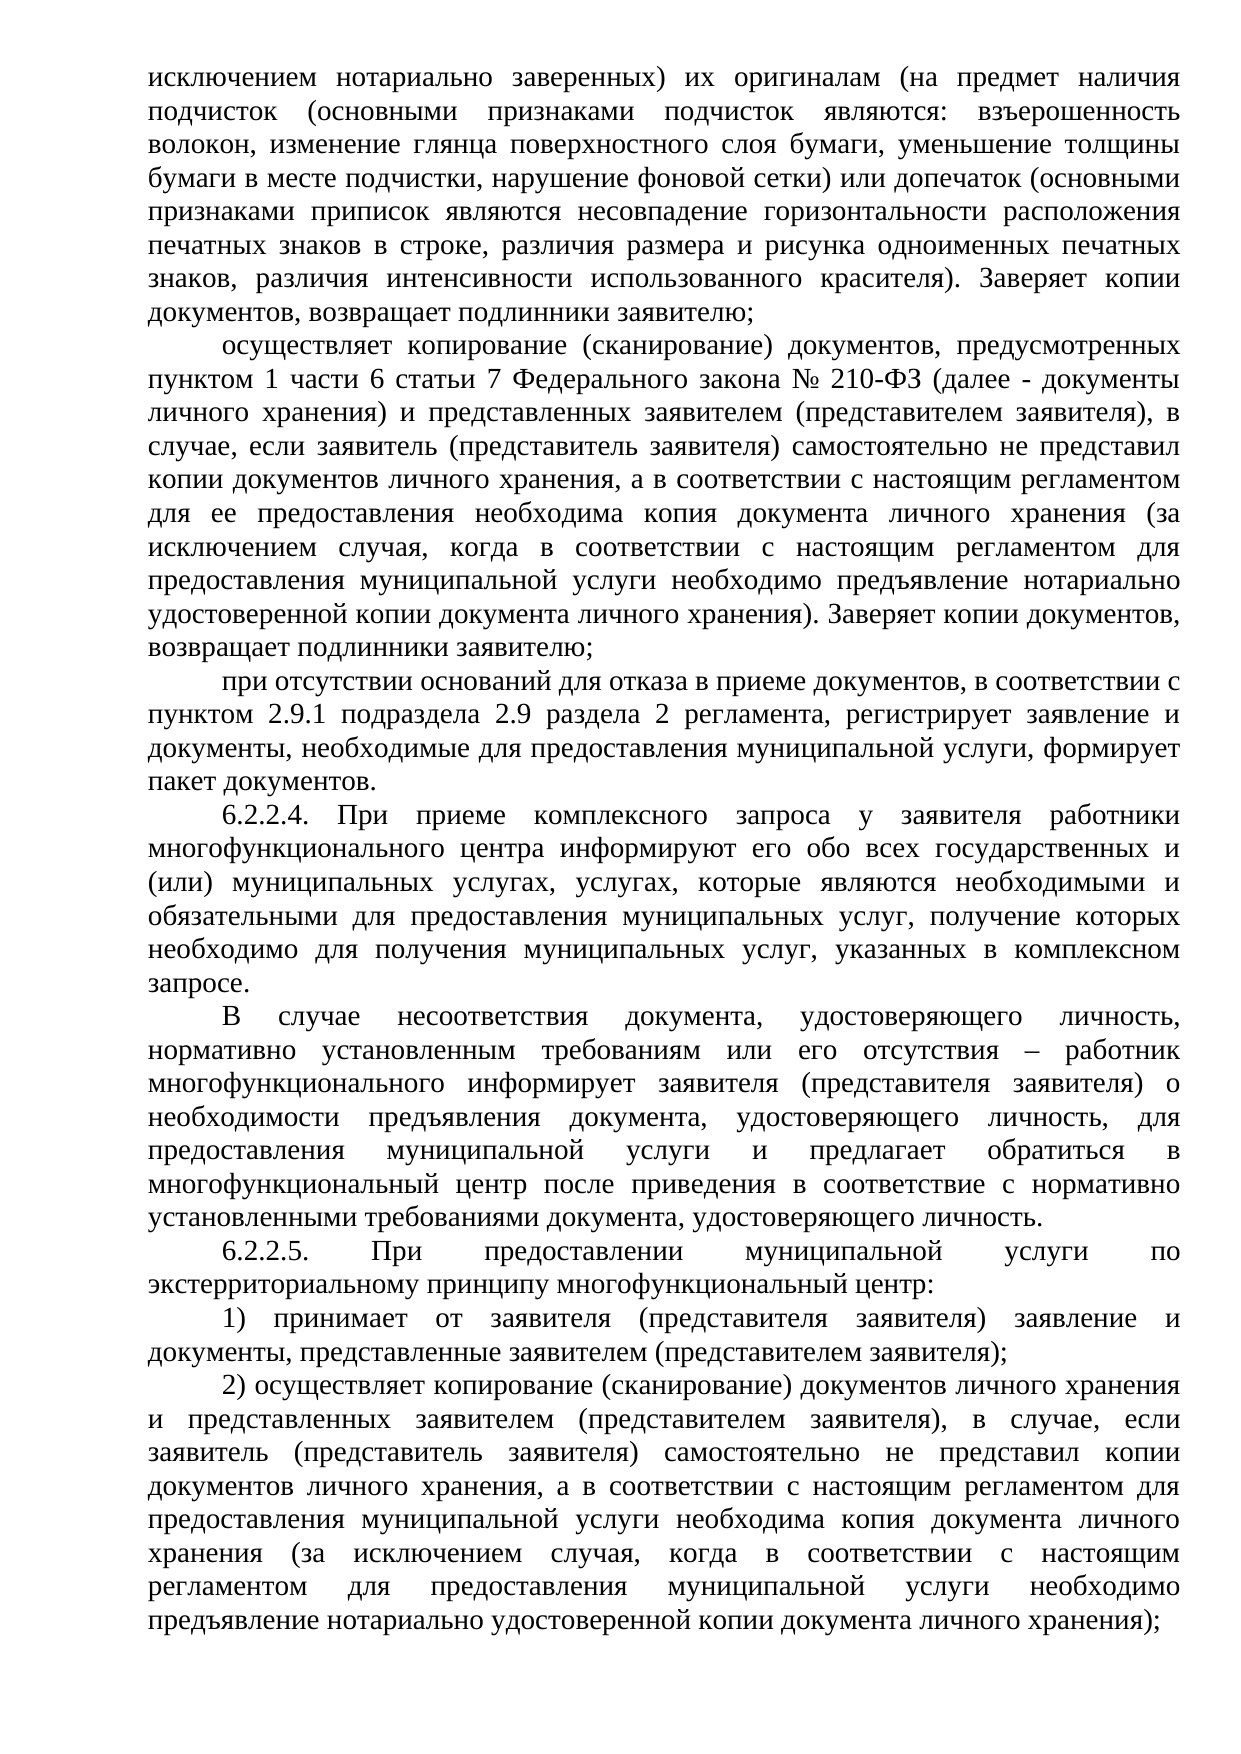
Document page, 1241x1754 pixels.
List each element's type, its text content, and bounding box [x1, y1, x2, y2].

text 6.2.2.4. При приеме комплексного запроса у заявителя работники многофункционального центра информируют его обо всех государственных и (или) муниципальных услугах, услугах, которые являются необходимыми и обязательными для предоставления муниципальных услуг, получение которых необходимо для получения муниципальных услуг, указанных в комплексном запросе. [148, 797, 1181, 998]
text 1) принимает от заявителя (представителя заявителя) заявление и документы, представленные заявителем (представителем заявителя); [148, 1300, 1181, 1367]
text при отсутствии оснований для отказа в приеме документов, в соответствии с пунктом 2.9.1 подраздела 2.9 раздела 2 регламента, регистрирует заявление и документы, необходимые для предоставления муниципальной услуги, формирует пакет документов. [148, 663, 1181, 797]
text осуществляет копирование (сканирование) документов, предусмотренных пунктом 1 части 6 статьи 7 Федерального закона № 210-ФЗ (далее - документы личного хранения) и представленных заявителем (представителем заявителя), в случае, если заявитель (представитель заявителя) самостоятельно не представил копии документов личного хранения, а в соответствии с настоящим регламентом для ее предоставления необходима копия документа личного хранения (за исключением случая, когда в соответствии с настоящим регламентом для предоставления муниципальной услуги необходимо предъявление нотариально удостоверенной копии документа личного хранения). Заверяет копии документов, возвращает подлинники заявителю; [148, 327, 1181, 663]
text 6.2.2.5. При предоставлении муниципальной услуги по экстерриториальному принципу многофункциональный центр: [148, 1233, 1181, 1300]
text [148, 59, 1181, 327]
text В случае несоответствия документа, удостоверяющего личность, нормативно установленным требованиям или его отсутствия – работник многофункционального информирует заявителя (представителя заявителя) о необходимости предъявления документа, удостоверяющего личность, для предоставления муниципальной услуги и предлагает обратиться в многофункциональный центр после приведения в соответствие с нормативно установленными требованиями документа, удостоверяющего личность. [148, 998, 1181, 1233]
text 2) осуществляет копирование (сканирование) документов личного хранения и представленных заявителем (представителем заявителя), в случае, если заявитель (представитель заявителя) самостоятельно не представил копии документов личного хранения, а в соответствии с настоящим регламентом для предоставления муниципальной услуги необходима копия документа личного хранения (за исключением случая, когда в соответствии с настоящим регламентом для предоставления муниципальной услуги необходимо предъявление нотариально удостоверенной копии документа личного хранения); [148, 1367, 1181, 1636]
